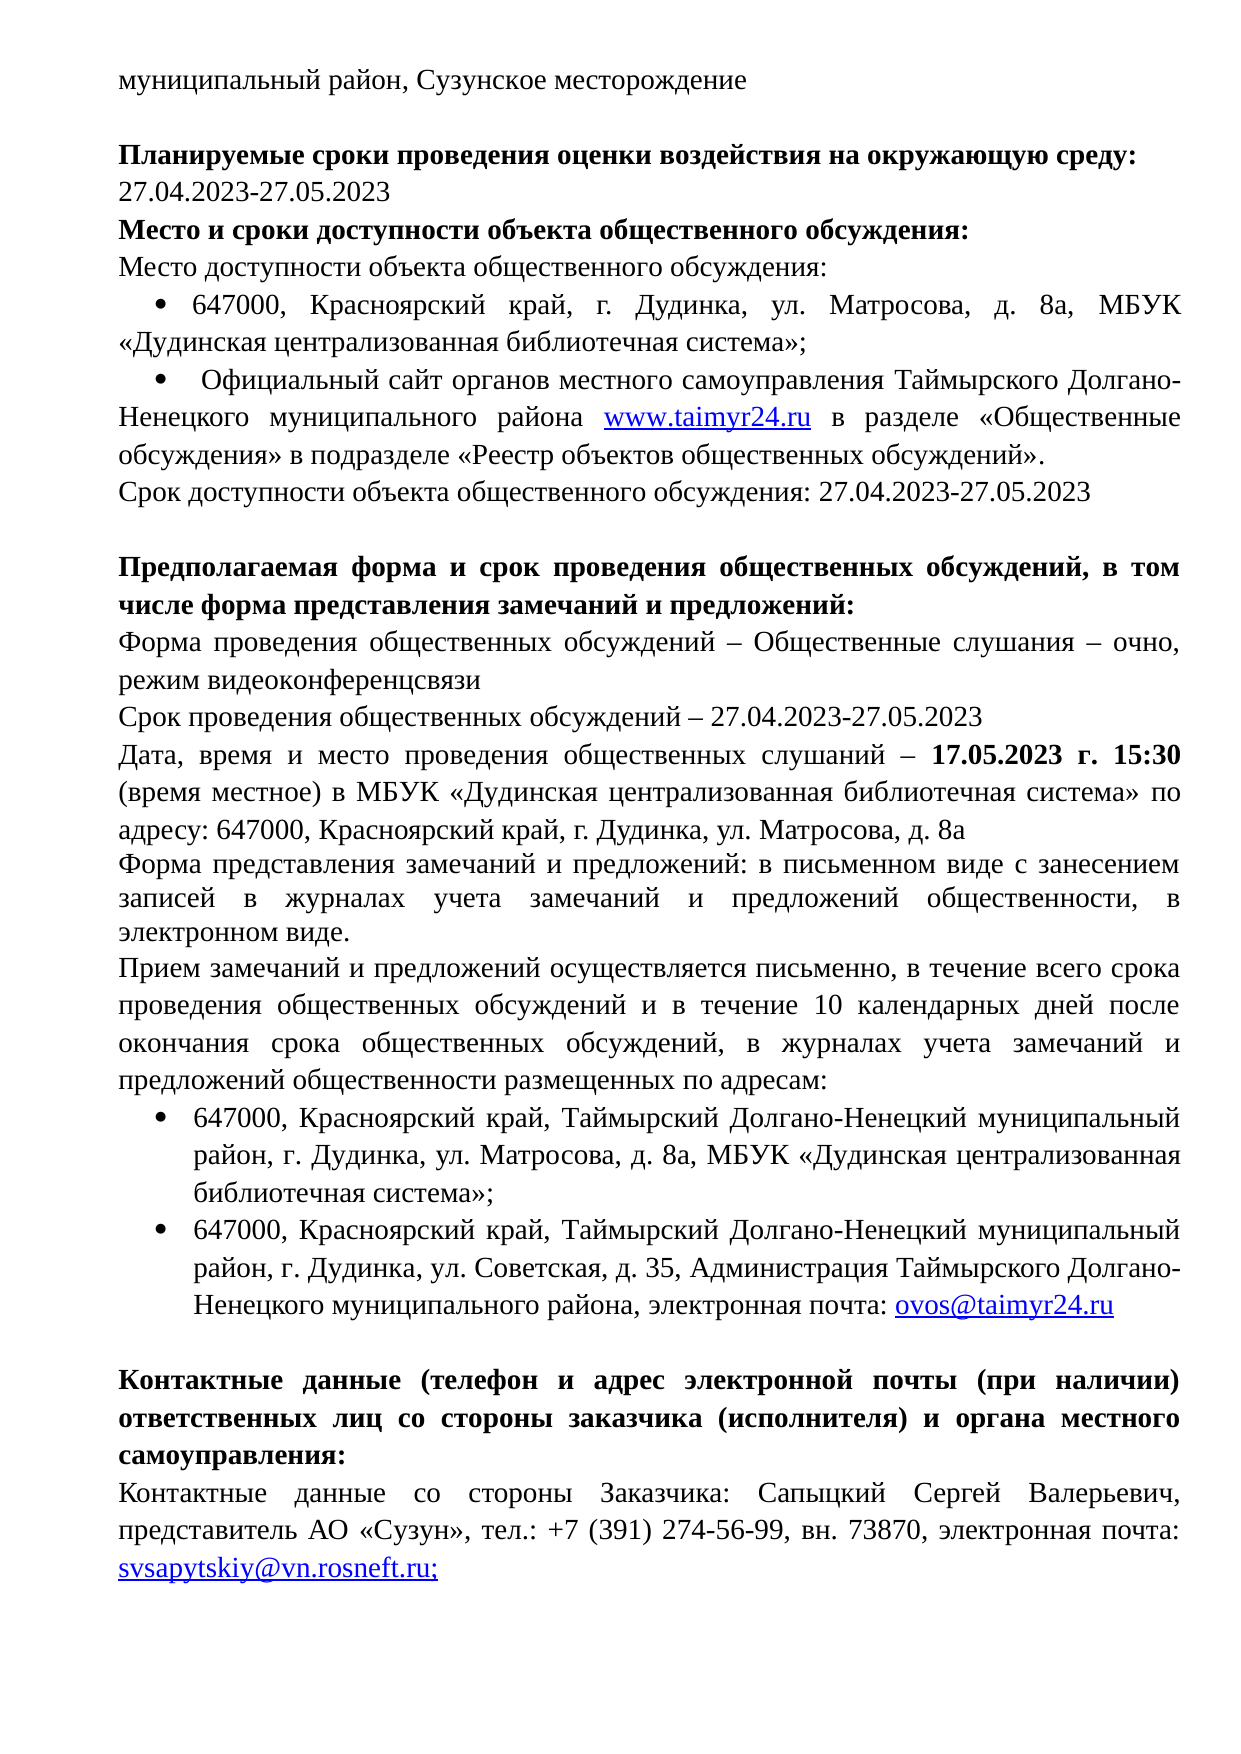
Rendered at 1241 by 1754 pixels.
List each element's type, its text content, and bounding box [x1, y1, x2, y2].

list Официальный сайт органов местного самоуправления Таймырского Долгано-Ненецкого муниципального района www.taimyr24.ru в разделе «Общественные обсуждения» в подразделе «Реестр объектов общественных обсуждений». [118, 359, 1181, 472]
text Срок проведения общественных обсуждений – 27.04.2023-27.05.2023 [118, 697, 1181, 734]
text 27.04.2023-27.05.2023 [118, 172, 1181, 209]
text Место и сроки доступности объекта общественного обсуждения: [118, 209, 1181, 247]
text Место доступности объекта общественного обсуждения: [118, 247, 1181, 284]
text Дата, время и место проведения общественных слушаний – 17.05.2023 г. 15:30 (время местное) в МБУК «Дудинская централизованная библиотечная система» по адресу: 647000, Красноярский край, г. Дудинка, ул. Матросова, д. 8а [118, 734, 1181, 847]
list 647000, Красноярский край, Таймырский Долгано-Ненецкий муниципальный район, г. Дудинка, ул. Советская, д. 35, Администрация Таймырского Долгано-Ненецкого муниципального района, электронная почта: ovos@taimyr24.ru [156, 1210, 1181, 1322]
text Планируемые сроки проведения оценки воздействия на окружающую среду: [118, 134, 1181, 172]
text Контактные данные (телефон и адрес электронной почты (при наличии) ответственных лиц со стороны заказчика (исполнителя) и органа местного самоуправления: [118, 1360, 1181, 1472]
text Прием замечаний и предложений осуществляется письменно, в течение всего срока проведения общественных обсуждений и в течение 10 календарных дней после окончания срока общественных обсуждений, в журналах учета замечаний и предложений общественности размещенных по адресам: [118, 947, 1181, 1097]
text Контактные данные со стороны Заказчика: Сапыцкий Сергей Валерьевич, представитель АО «Сузун», тел.: +7 (391) 274-56-99, вн. 73870, электронная почта: svsapytskiy@vn.rosneft.ru; [118, 1472, 1181, 1585]
text Срок доступности объекта общественного обсуждения: 27.04.2023-27.05.2023 [118, 472, 1181, 509]
text Предполагаемая форма и срок проведения общественных обсуждений, в том числе форма представления замечаний и предложений: [118, 547, 1181, 622]
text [118, 59, 1181, 97]
list 647000, Красноярский край, Таймырский Долгано-Ненецкий муниципальный район, г. Дудинка, ул. Матросова, д. 8а, МБУК «Дудинская централизованная библиотечная система»; [156, 1097, 1181, 1210]
text Форма представления замечаний и предложений: в письменном виде с занесением записей в журналах учета замечаний и предложений общественности, в электронном виде. [118, 847, 1181, 947]
list 647000, Красноярский край, г. Дудинка, ул. Матросова, д. 8а, МБУК «Дудинская централизованная библиотечная система»; [118, 284, 1181, 359]
text Форма проведения общественных обсуждений – Общественные слушания – очно, режим видеоконференцсвязи [118, 622, 1181, 697]
